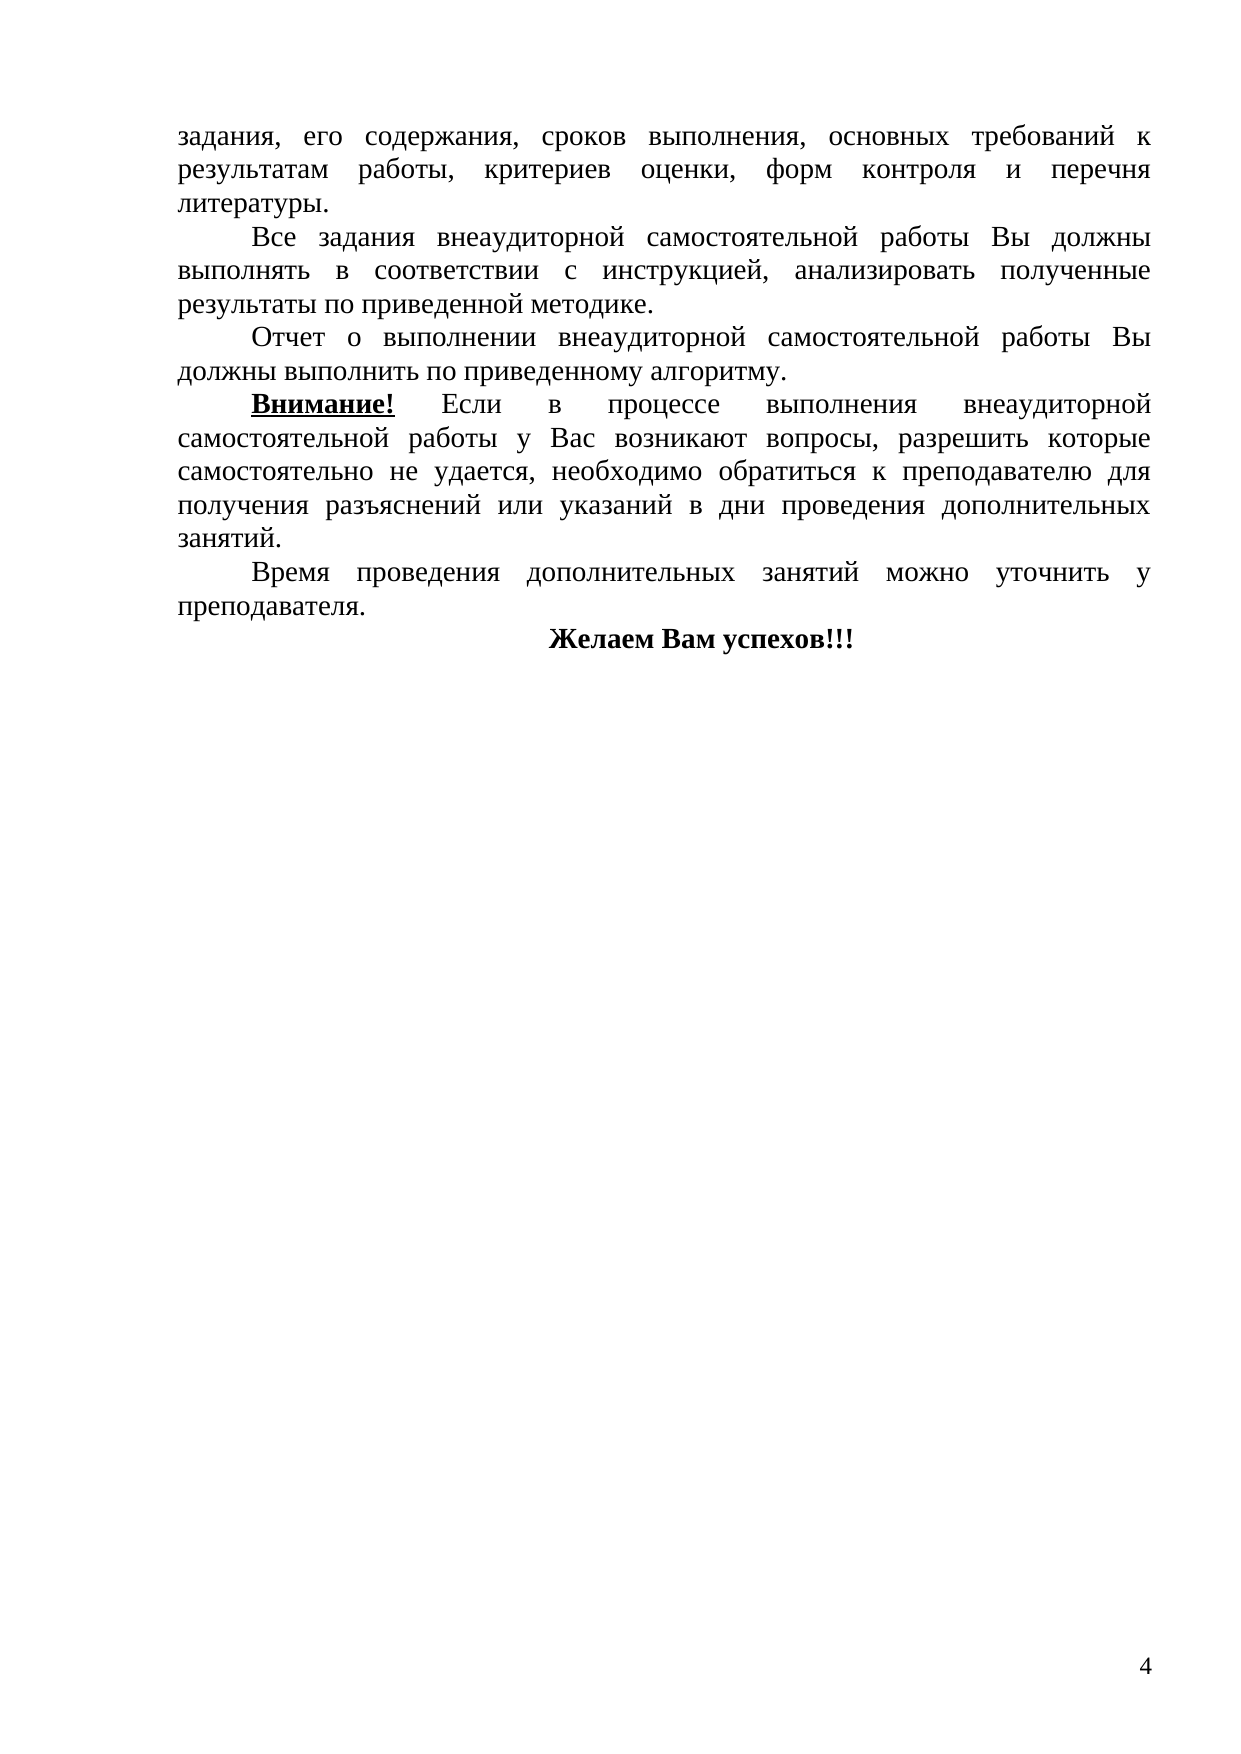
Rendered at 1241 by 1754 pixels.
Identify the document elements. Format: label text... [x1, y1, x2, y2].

text Внимание! Если в процессе выполнения внеаудиторной самостоятельной работы у Вас возникают вопросы, разрешить которые самостоятельно не удается, необходимо обратиться к преподавателю для получения разъяснений или указаний в дни проведения дополнительных занятий. [177, 386, 1152, 554]
text Отчет о выполнении внеаудиторной самостоятельной работы Вы должны выполнить по приведенному алгоритму. [177, 319, 1152, 386]
text Все задания внеаудиторной самостоятельной работы Вы должны выполнять в соответствии с инструкцией, анализировать полученные результаты по приведенной методике. [177, 219, 1152, 319]
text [177, 118, 1152, 219]
text Время проведения дополнительных занятий можно уточнить у преподавателя. [177, 554, 1152, 621]
text Желаем Вам успехов!!! [177, 621, 1152, 655]
